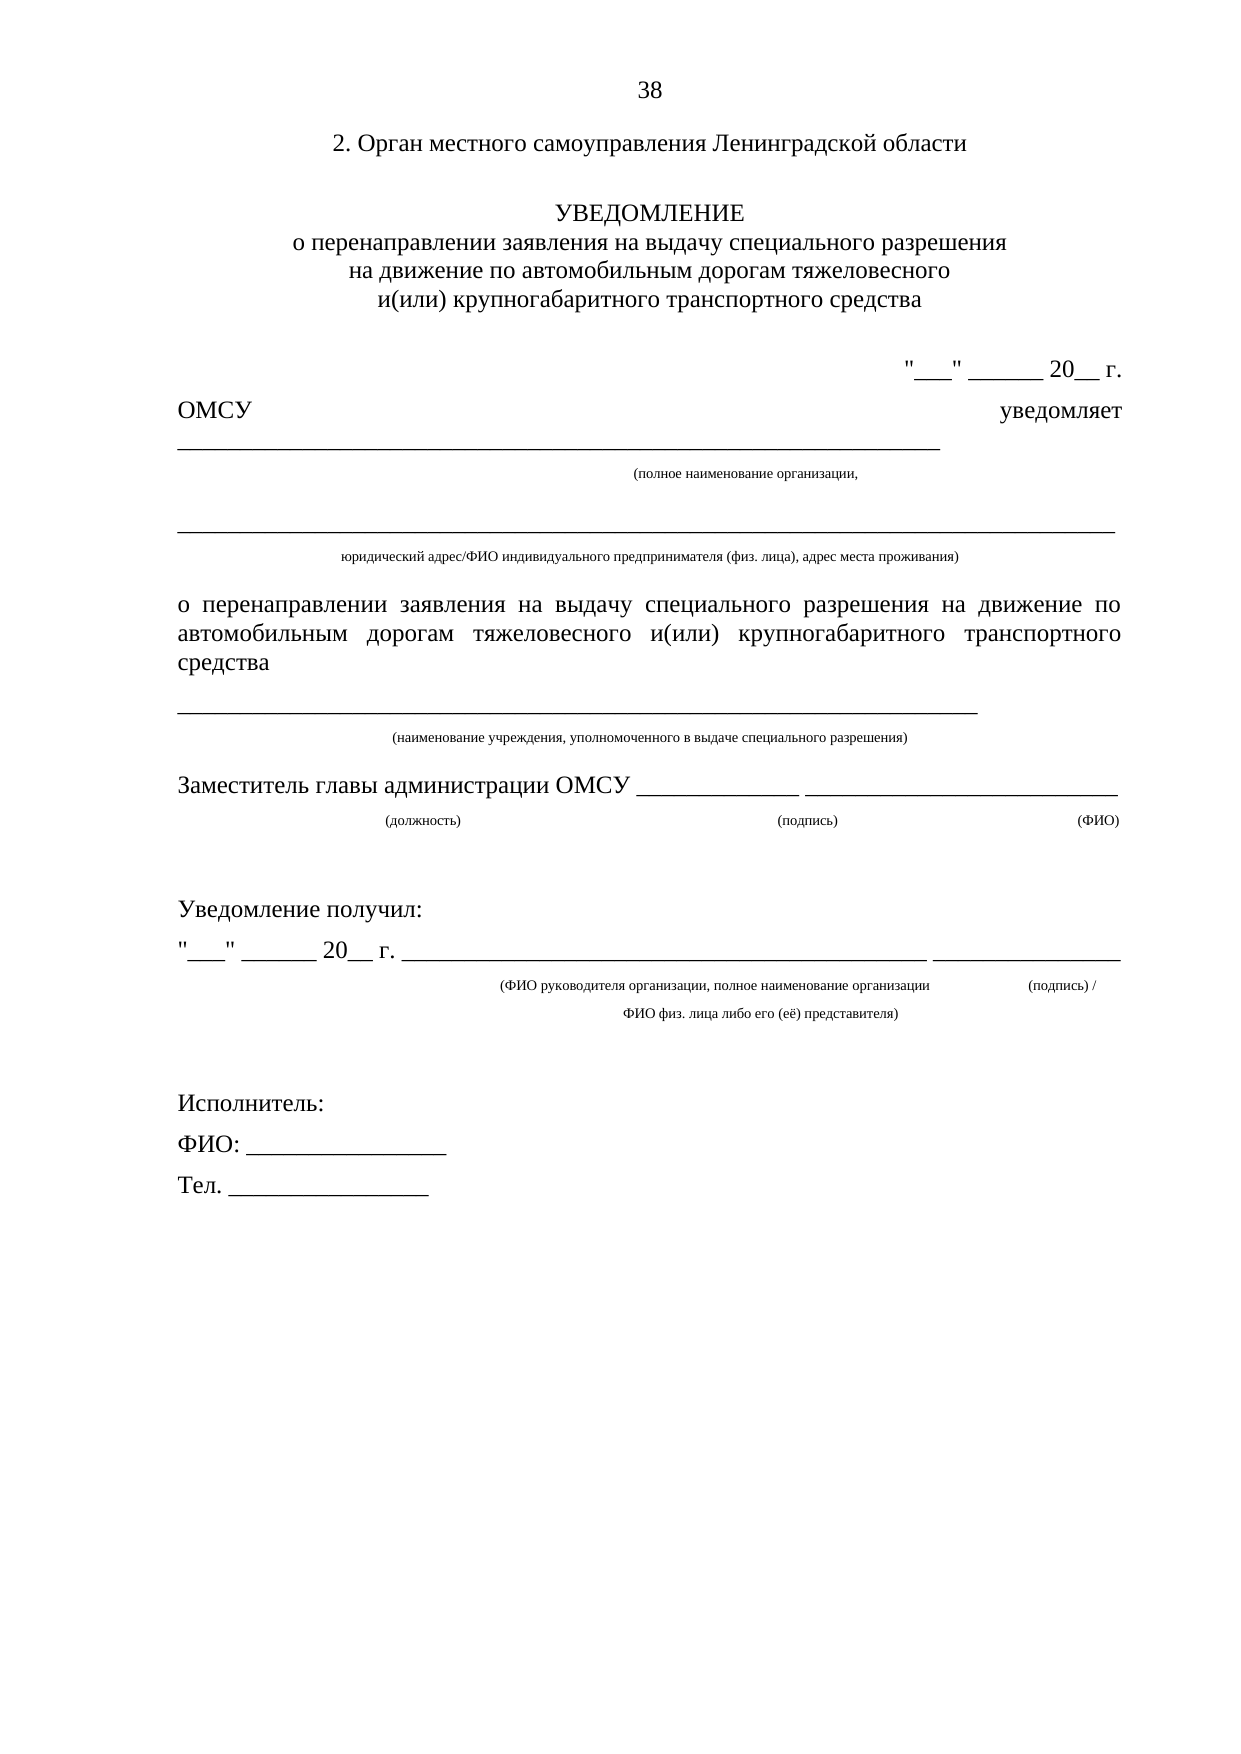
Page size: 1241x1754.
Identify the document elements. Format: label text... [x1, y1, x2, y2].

text "___" ______ 20__ г. [177, 354, 1122, 383]
text (наименование учреждения, уполномоченного в выдаче специального разрешения) [177, 729, 1122, 758]
text ________________________________________________________________ [177, 688, 1122, 717]
text Исполнитель: [177, 1088, 1122, 1117]
text ___________________________________________________________________________ [177, 507, 1122, 535]
text 2. Орган местного самоуправления Ленинградской области [177, 128, 1122, 157]
text "___" ______ 20__ г. __________________________________________ _______________ [177, 935, 1122, 964]
text о перенаправлении заявления на выдачу специального разрешения на движение по автомобильным дорогам тяжеловесного и(или) крупногабаритного транспортного средства [177, 589, 1122, 675]
text (полное наименование организации, [177, 465, 1122, 494]
text УВЕДОМЛЕНИЕ о перенаправлении заявления на выдачу специального разрешения на движение по автомобильным дорогам тяжеловесного и(или) крупногабаритного транспортного средства [177, 198, 1122, 313]
text Заместитель главы администрации ОМСУ _____________ _________________________ [177, 770, 1122, 799]
text Уведомление получил: [177, 894, 1122, 923]
text (ФИО руководителя организации, полное наименование организации (подпись) / ФИО физ. лица либо его (её) представителя) [399, 977, 1122, 1034]
text ФИО: ________________ [177, 1129, 1122, 1158]
text Тел. ________________ [177, 1170, 1122, 1199]
text юридический адрес/ФИО индивидуального предпринимателя (физ. лица), адрес места проживания) [177, 548, 1122, 577]
text (должность) (подпись) (ФИО) [310, 812, 1122, 840]
text ОМСУ уведомляет _____________________________________________________________ [177, 395, 1122, 453]
